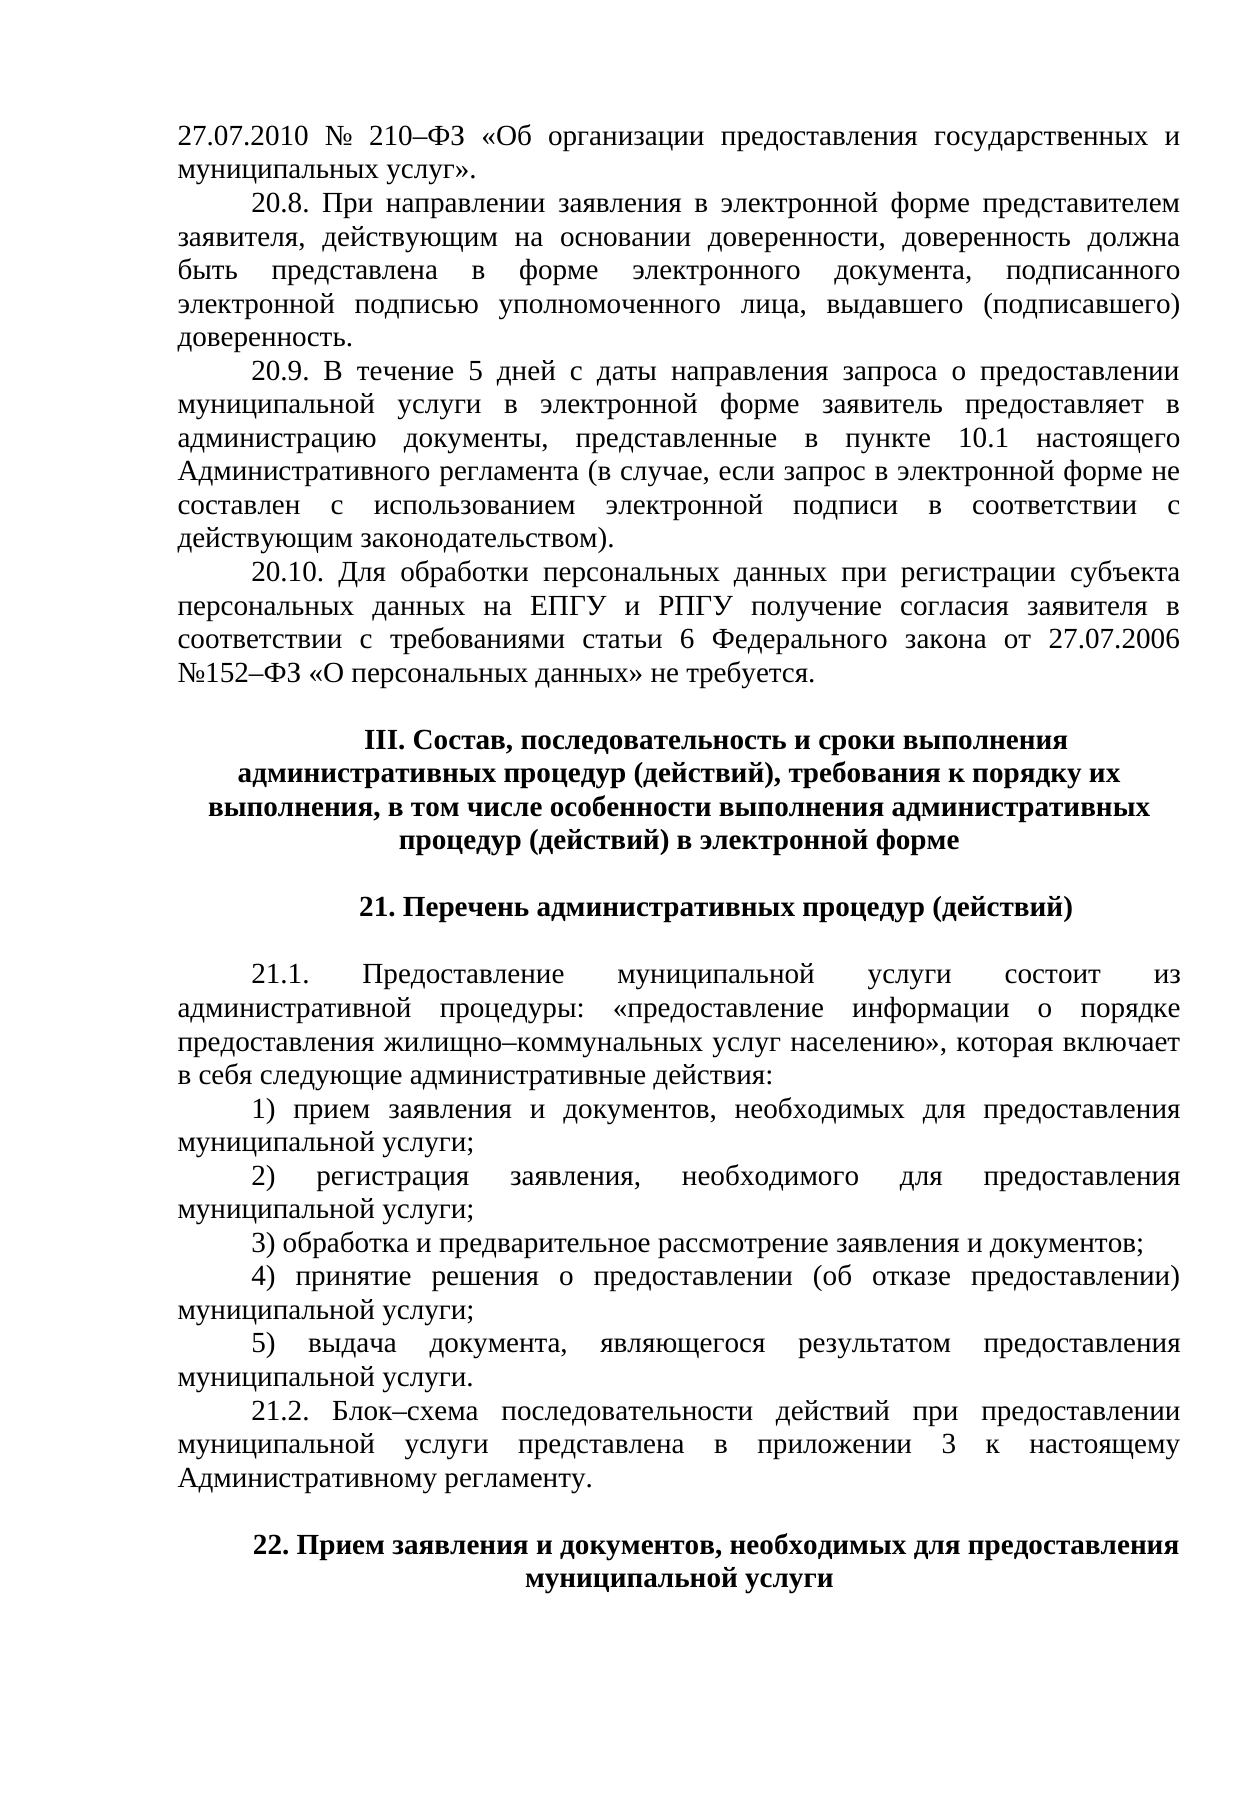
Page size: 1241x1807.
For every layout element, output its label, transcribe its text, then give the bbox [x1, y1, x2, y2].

text 2) регистрация заявления, необходимого для предоставления муниципальной услуги; [177, 1158, 1181, 1225]
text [177, 118, 1181, 185]
text 20.8. При направлении заявления в электронной форме представителем заявителя, действующим на основании доверенности, доверенность должна быть представлена в форме электронного документа, подписанного электронной подписью уполномоченного лица, выдавшего (подписавшего) доверенность. [177, 185, 1181, 353]
text 1) прием заявления и документов, необходимых для предоставления муниципальной услуги; [177, 1091, 1181, 1158]
text III. Состав, последовательность и сроки выполнения административных процедур (действий), требования к порядку их выполнения, в том числе особенности выполнения административных процедур (действий) в электронной форме [177, 722, 1181, 856]
text 4) принятие решения о предоставлении (об отказе предоставлении) муниципальной услуги; [177, 1258, 1181, 1326]
text 20.9. В течение 5 дней с даты направления запроса о предоставлении муниципальной услуги в электронной форме заявитель предоставляет в администрацию документы, представленные в пункте 10.1 настоящего Административного регламента (в случае, если запрос в электронной форме не составлен с использованием электронной подписи в соответствии с действующим законодательством). [177, 353, 1181, 554]
text 20.10. Для обработки персональных данных при регистрации субъекта персональных данных на ЕПГУ и РПГУ получение согласия заявителя в соответствии с требованиями статьи 6 Федерального закона от 27.07.2006 №152–ФЗ «О персональных данных» не требуется. [177, 554, 1181, 688]
text 21.1. Предоставление муниципальной услуги состоит из административной процедуры: «предоставление информации о порядке предоставления жилищно–коммунальных услуг населению», которая включает в себя следующие административные действия: [177, 957, 1181, 1091]
text 22. Прием заявления и документов, необходимых для предоставления муниципальной услуги [177, 1527, 1181, 1594]
text 21.2. Блок–схема последовательности действий при предоставлении муниципальной услуги представлена в приложении 3 к настоящему Административному регламенту. [177, 1393, 1181, 1493]
text 21. Перечень административных процедур (действий) [177, 889, 1181, 923]
text 5) выдача документа, являющегося результатом предоставления муниципальной услуги. [177, 1326, 1181, 1393]
text 3) обработка и предварительное рассмотрение заявления и документов; [177, 1225, 1181, 1258]
